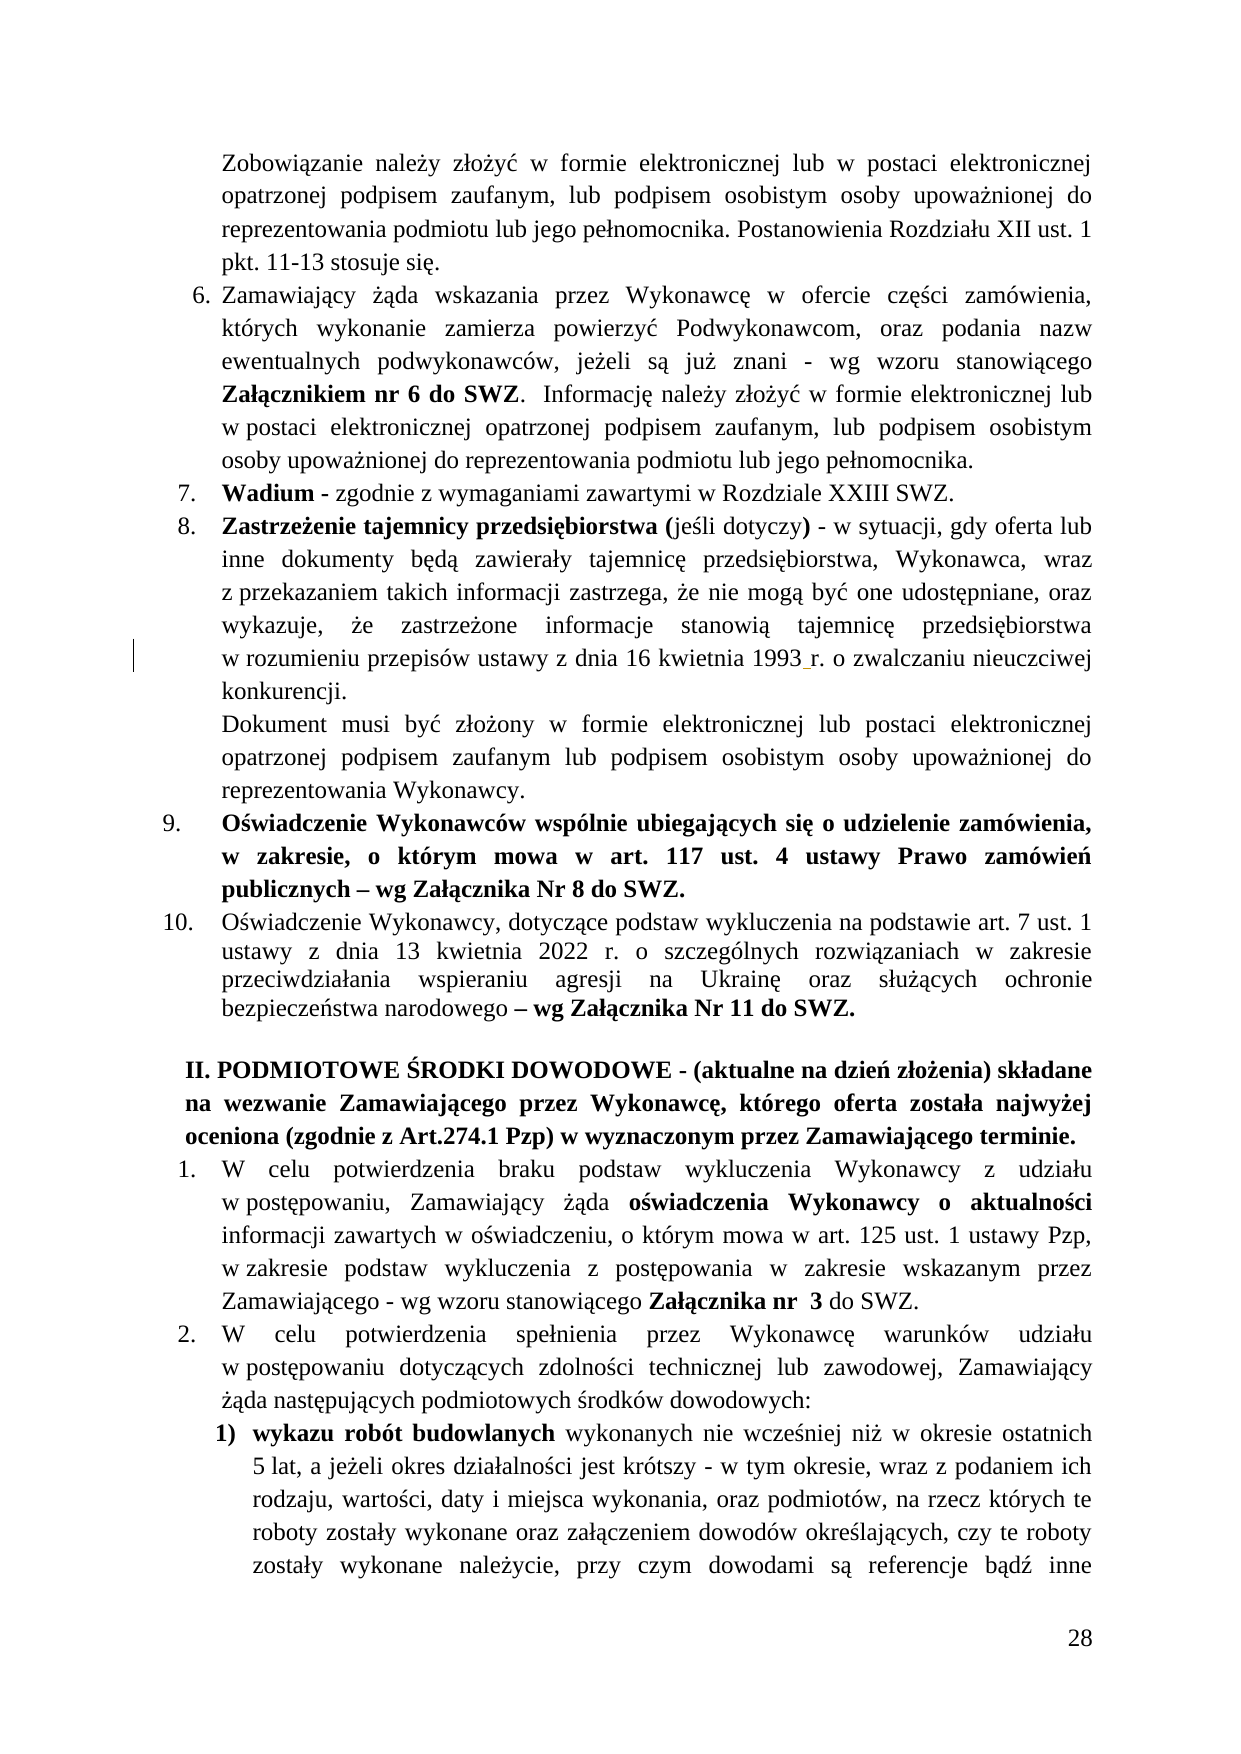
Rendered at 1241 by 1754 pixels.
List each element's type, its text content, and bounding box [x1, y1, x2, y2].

list Zastrzeżenie tajemnicy przedsiębiorstwa (jeśli dotyczy) - w sytuacji, gdy oferta lub inne dokumenty będą zawierały tajemnicę przedsiębiorstwa, Wykonawca, wraz z przekazaniem takich informacji zastrzega, że nie mogą być one udostępniane, oraz wykazuje, że zastrzeżone informacje stanowią tajemnicę przedsiębiorstwa w rozumieniu przepisów ustawy z dnia 16 kwietnia 1993r. o zwalczaniu nieuczciwej konkurencji. [177, 511, 1093, 705]
list Dokument musi być złożony w formie elektronicznej lub postaci elektronicznej opatrzonej podpisem zaufanym lub podpisem osobistym osoby upoważnionej do reprezentowania Wykonawcy. [221, 709, 1093, 804]
list Oświadczenie Wykonawców wspólnie ubiegających się o udzielenie zamówienia, w zakresie, o którym mowa w art. 117 ust. 4 ustawy Prawo zamówień publicznych – wg Załącznika Nr 8 do SWZ. [162, 808, 1093, 903]
list W celu potwierdzenia braku podstaw wykluczenia Wykonawcy z udziału w postępowaniu, Zamawiający żąda oświadczenia Wykonawcy o aktualności informacji zawartych w oświadczeniu, o którym mowa w art. 125 ust. 1 ustawy Pzp, w zakresie podstaw wykluczenia z postępowania w zakresie wskazanym przez Zamawiającego - wg wzoru stanowiącego Załącznika nr 3 do SWZ. [177, 1154, 1093, 1315]
list Zobowiązanie należy złożyć w formie elektronicznej lub w postaci elektronicznej opatrzonej podpisem zaufanym, lub podpisem osobistym osoby upoważnionej do reprezentowania podmiotu lub jego pełnomocnika. Postanowienia Rozdziału XII ust. 1 pkt. 11-13 stosuje się. [221, 148, 1093, 275]
list W celu potwierdzenia spełnienia przez Wykonawcę warunków udziału w postępowaniu dotyczących zdolności technicznej lub zawodowej, Zamawiający żąda następujących podmiotowych środków dowodowych: [177, 1319, 1093, 1414]
list Zamawiający żąda wskazania przez Wykonawcę w ofercie części zamówienia, których wykonanie zamierza powierzyć Podwykonawcom, oraz podania nazw ewentualnych podwykonawców, jeżeli są już znani - wg wzoru stanowiącego Załącznikiem nr 6 do SWZ. Informację należy złożyć w formie elektronicznej lub w postaci elektronicznej opatrzonej podpisem zaufanym, lub podpisem osobistym osoby upoważnionej do reprezentowania podmiotu lub jego pełnomocnika. [192, 280, 1093, 473]
text II. PODMIOTOWE ŚRODKI DOWODOWE - (aktualne na dzień złożenia) składane na wezwanie Zamawiającego przez Wykonawcę, którego oferta została najwyżej oceniona (zgodnie z Art.274.1 Pzp) w wyznaczonym przez Zamawiającego terminie. [185, 1055, 1093, 1150]
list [215, 1418, 1093, 1579]
list Oświadczenie Wykonawcy, dotyczące podstaw wykluczenia na podstawie art. 7 ust. 1 ustawy z dnia 13 kwietnia 2022 r. o szczególnych rozwiązaniach w zakresie przeciwdziałania wspieraniu agresji na Ukrainę oraz służących ochronie bezpieczeństwa narodowego – wg Załącznika Nr 11 do SWZ. [162, 907, 1093, 1022]
list Wadium - zgodnie z wymaganiami zawartymi w Rozdziale XXIII SWZ. [177, 478, 1093, 507]
